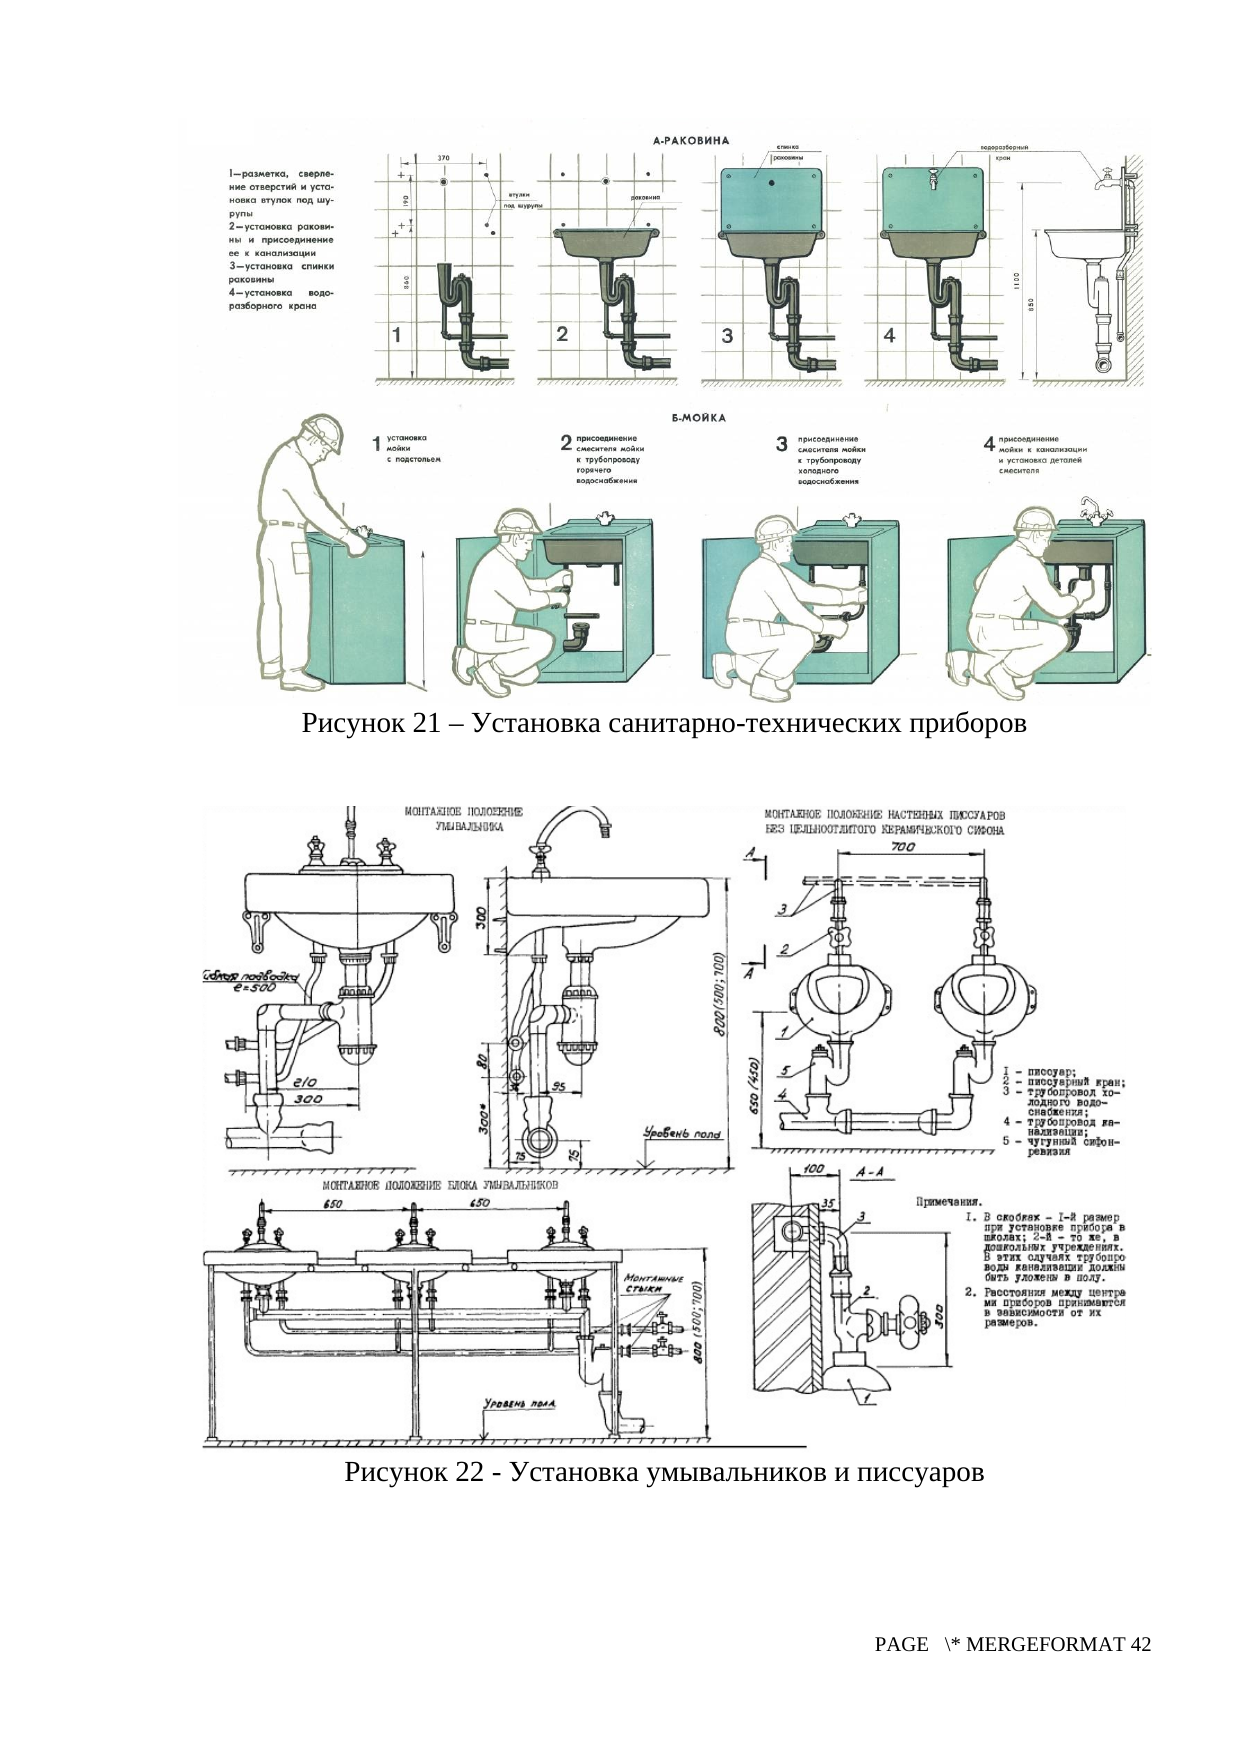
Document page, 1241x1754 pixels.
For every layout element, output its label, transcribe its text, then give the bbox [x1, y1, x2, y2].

text Рисунок 22 - Установка умывальников и писсуаров [177, 1454, 1152, 1488]
picture [177, 118, 1152, 706]
text Рисунок 21 – Установка санитарно-технических приборов [177, 706, 1152, 739]
picture [202, 806, 1127, 1455]
